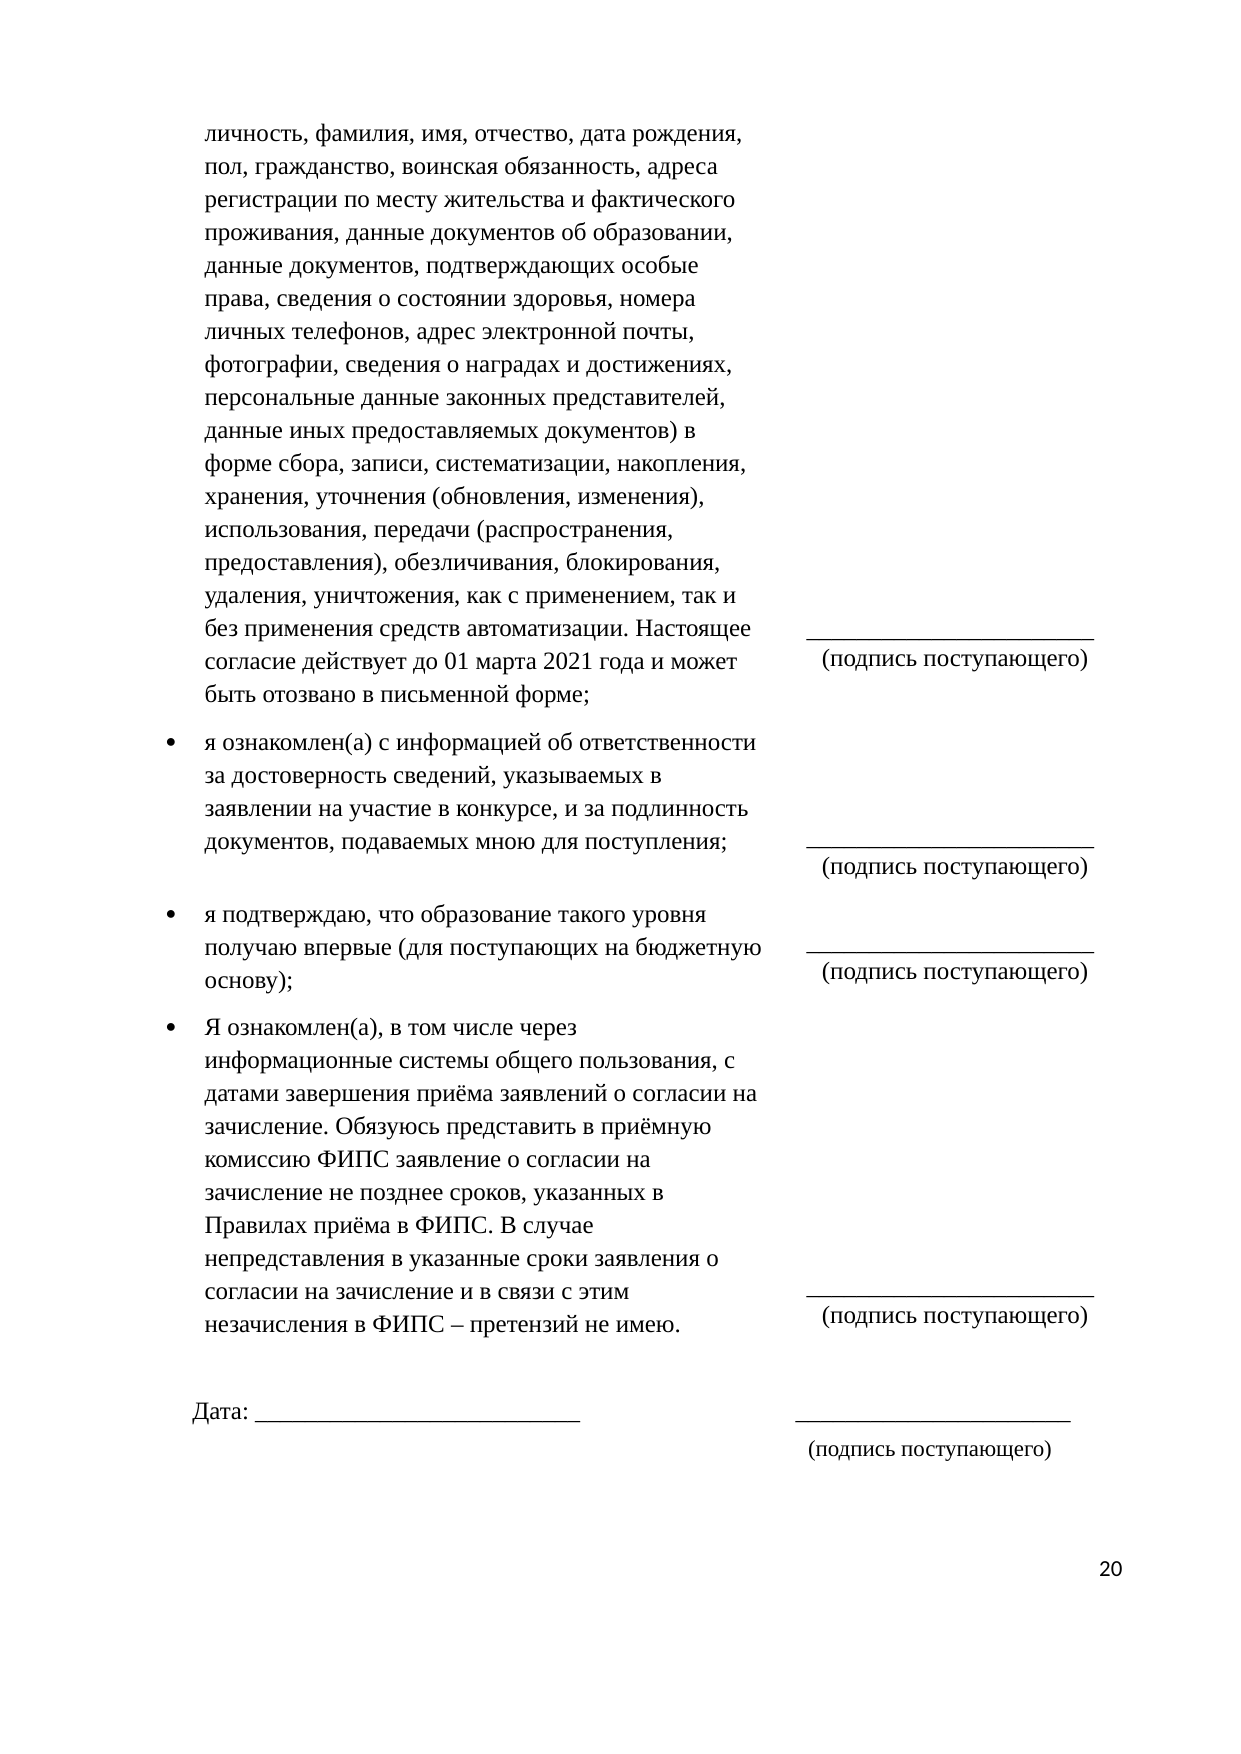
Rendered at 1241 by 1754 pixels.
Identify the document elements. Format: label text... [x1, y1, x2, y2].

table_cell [118, 118, 779, 727]
text (подпись поступающего) [709, 1435, 1122, 1461]
table_cell _______________________ (подпись поступающего) [779, 899, 1121, 1012]
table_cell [779, 118, 1121, 727]
table_cell Я ознакомлен(а), в том числе через информационные системы общего пользования, с датами завершения приёма заявлений о согласии на зачисление. Обязуюсь представить в приёмную комиссию ФИПС заявление о согласии на зачисление не позднее сроков, указанных в Правилах приёма в ФИПС. В случае непредставления в указанные сроки заявления о согласии на зачисление и в связи с этим незачисления в ФИПС – претензий не имею. [118, 1012, 779, 1357]
table_cell _______________________ (подпись поступающего) [779, 1012, 1121, 1357]
table_cell _______________________ (подпись поступающего) [779, 727, 1121, 899]
text Дата: __________________________ ______________________ [118, 1396, 1122, 1425]
table_cell я ознакомлен(а) с информацией об ответственности за достоверность сведений, указываемых в заявлении на участие в конкурсе, и за подлинность документов, подаваемых мною для поступления; [118, 727, 779, 899]
table_cell я подтверждаю, что образование такого уровня получаю впервые (для поступающих на бюджетную основу); [118, 899, 779, 1012]
